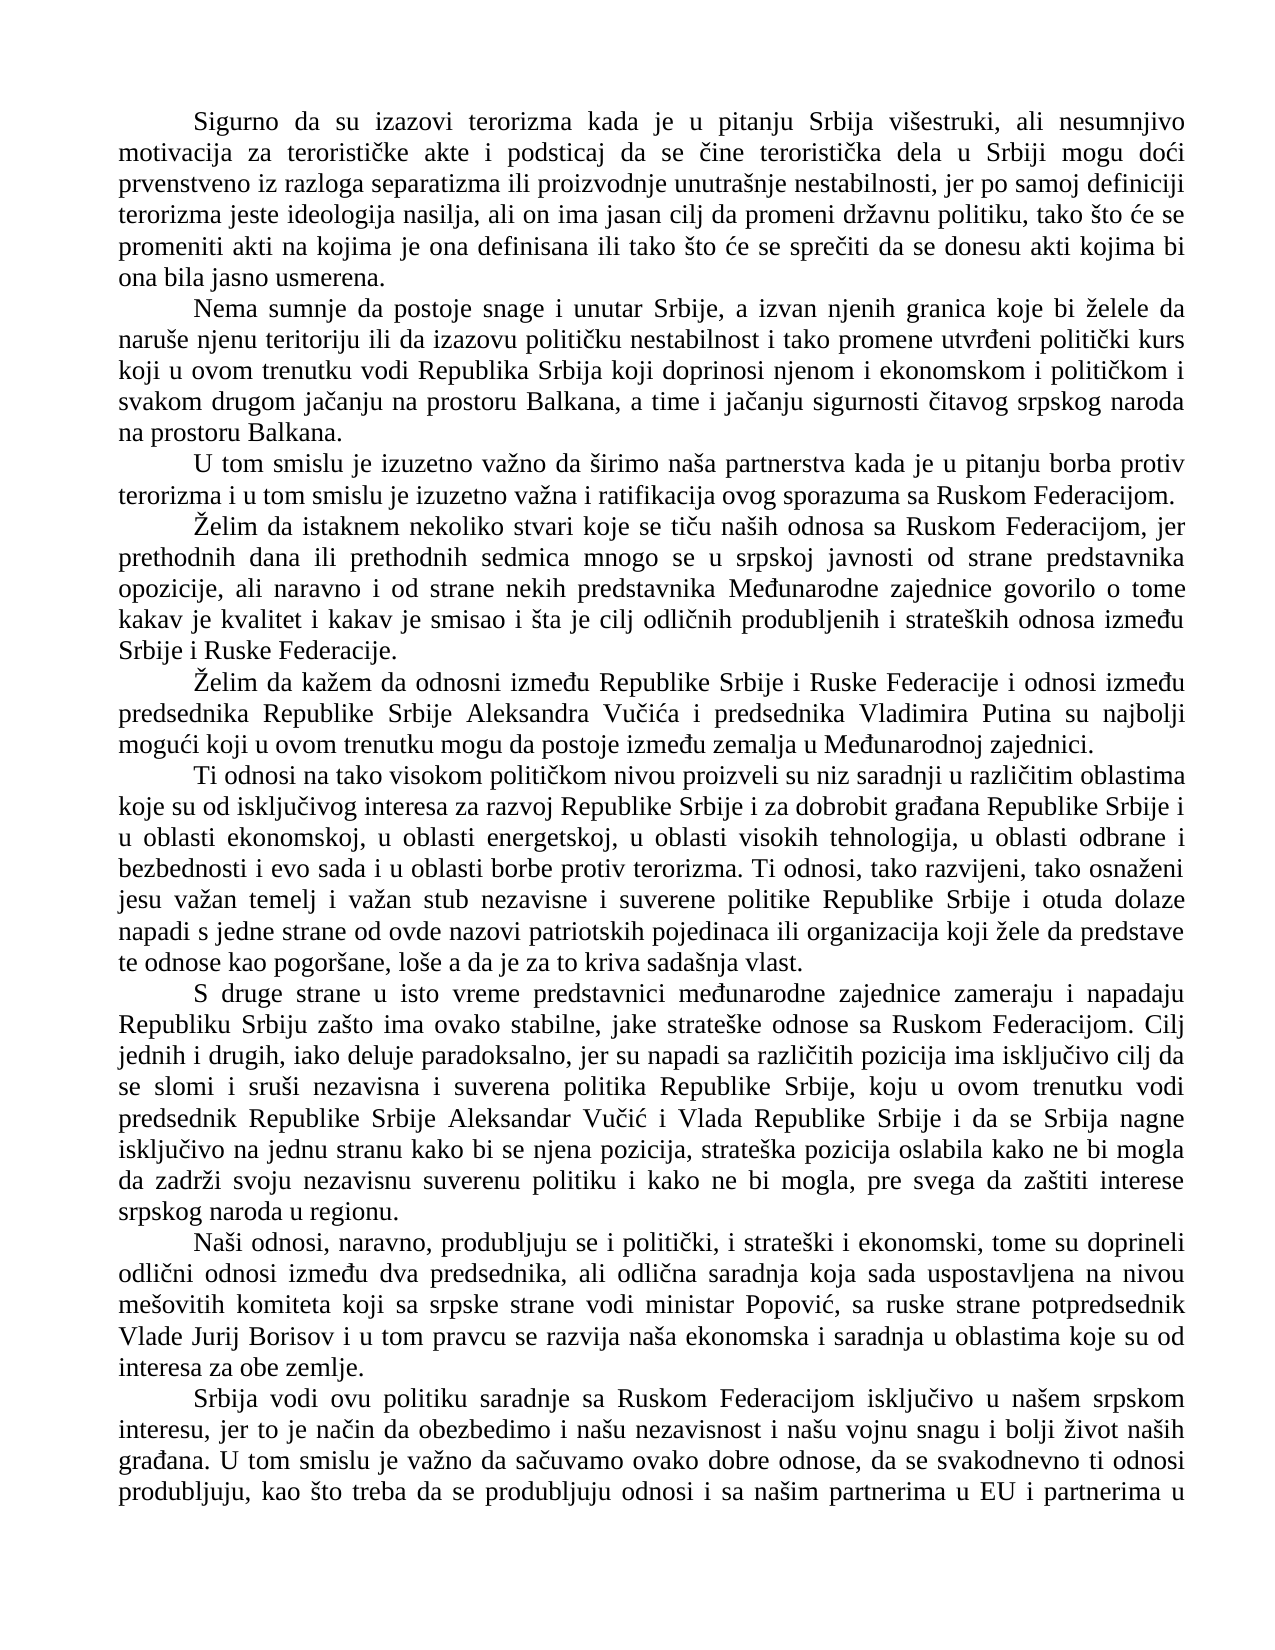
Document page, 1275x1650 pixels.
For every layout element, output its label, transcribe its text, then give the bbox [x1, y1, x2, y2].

text U tom smislu je izuzetno važno da širimo naša partnerstva kada je u pitanju borba protiv terorizma i u tom smislu je izuzetno važna i ratifikacija ovog sporazuma sa Ruskom Federacijom. [118, 448, 1186, 510]
text Želim da istaknem nekoliko stvari koje se tiču naših odnosa sa Ruskom Federacijom, jer prethodnih dana ili prethodnih sedmica mnogo se u srpskoj javnosti od strane predstavnika opozicije, ali naravno i od strane nekih predstavnika Međunarodne zajednice govorilo o tome kakav je kvalitet i kakav je smisao i šta je cilj odličnih produbljenih i strateških odnosa između Srbije i Ruske Federacije. [118, 510, 1186, 666]
text Želim da kažem da odnosni između Republike Srbije i Ruske Federacije i odnosi između predsednika Republike Srbije Aleksandra Vučića i predsednika Vladimira Putina su najbolji mogući koji u ovom trenutku mogu da postoje između zemalja u Međunarodnoj zajednici. [118, 666, 1186, 759]
text Sigurno da su izazovi terorizma kada je u pitanju Srbija višestruki, ali nesumnjivo motivacija za terorističke akte i podsticaj da se čine teroristička dela u Srbiji mogu doći prvenstveno iz razloga separatizma ili proizvodnje unutrašnje nestabilnosti, jer po samoj definiciji terorizma jeste ideologija nasilja, ali on ima jasan cilj da promeni državnu politiku, tako što će se promeniti akti na kojima je ona definisana ili tako što će se sprečiti da se donesu akti kojima bi ona bila jasno usmerena. [118, 105, 1186, 292]
text Ti odnosi na tako visokom političkom nivou proizveli su niz saradnji u različitim oblastima koje su od isključivog interesa za razvoj Republike Srbije i za dobrobit građana Republike Srbije i u oblasti ekonomskoj, u oblasti energetskoj, u oblasti visokih tehnologija, u oblasti odbrane i bezbednosti i evo sada i u oblasti borbe protiv terorizma. Ti odnosi, tako razvijeni, tako osnaženi jesu važan temelj i važan stub nezavisne i suverene politike Republike Srbije i otuda dolaze napadi s jedne strane od ovde nazovi patriotskih pojedinaca ili organizacija koji žele da predstave te odnose kao pogoršane, loše a da je za to kriva sadašnja vlast. [118, 759, 1186, 977]
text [118, 1382, 1186, 1507]
text S druge strane u isto vreme predstavnici međunarodne zajednice zameraju i napadaju Republiku Srbiju zašto ima ovako stabilne, jake strateške odnose sa Ruskom Federacijom. Cilj jednih i drugih, iako deluje paradoksalno, jer su napadi sa različitih pozicija ima isključivo cilj da se slomi i sruši nezavisna i suverena politika Republike Srbije, koju u ovom trenutku vodi predsednik Republike Srbije Aleksandar Vučić i Vlada Republike Srbije i da se Srbija nagne isključivo na jednu stranu kako bi se njena pozicija, strateška pozicija oslabila kako ne bi mogla da zadrži svoju nezavisnu suverenu politiku i kako ne bi mogla, pre svega da zaštiti interese srpskog naroda u regionu. [118, 977, 1186, 1226]
text Naši odnosi, naravno, produbljuju se i politički, i strateški i ekonomski, tome su doprineli odlični odnosi između dva predsednika, ali odlična saradnja koja sada uspostavljena na nivou mešovitih komiteta koji sa srpske strane vodi ministar Popović, sa ruske strane potpredsednik Vlade Jurij Borisov i u tom pravcu se razvija naša ekonomska i saradnja u oblastima koje su od interesa za obe zemlje. [118, 1226, 1186, 1382]
text Nema sumnje da postoje snage i unutar Srbije, a izvan njenih granica koje bi želele da naruše njenu teritoriju ili da izazovu političku nestabilnost i tako promene utvrđeni politički kurs koji u ovom trenutku vodi Republika Srbija koji doprinosi njenom i ekonomskom i političkom i svakom drugom jačanju na prostoru Balkana, a time i jačanju sigurnosti čitavog srpskog naroda na prostoru Balkana. [118, 292, 1186, 448]
